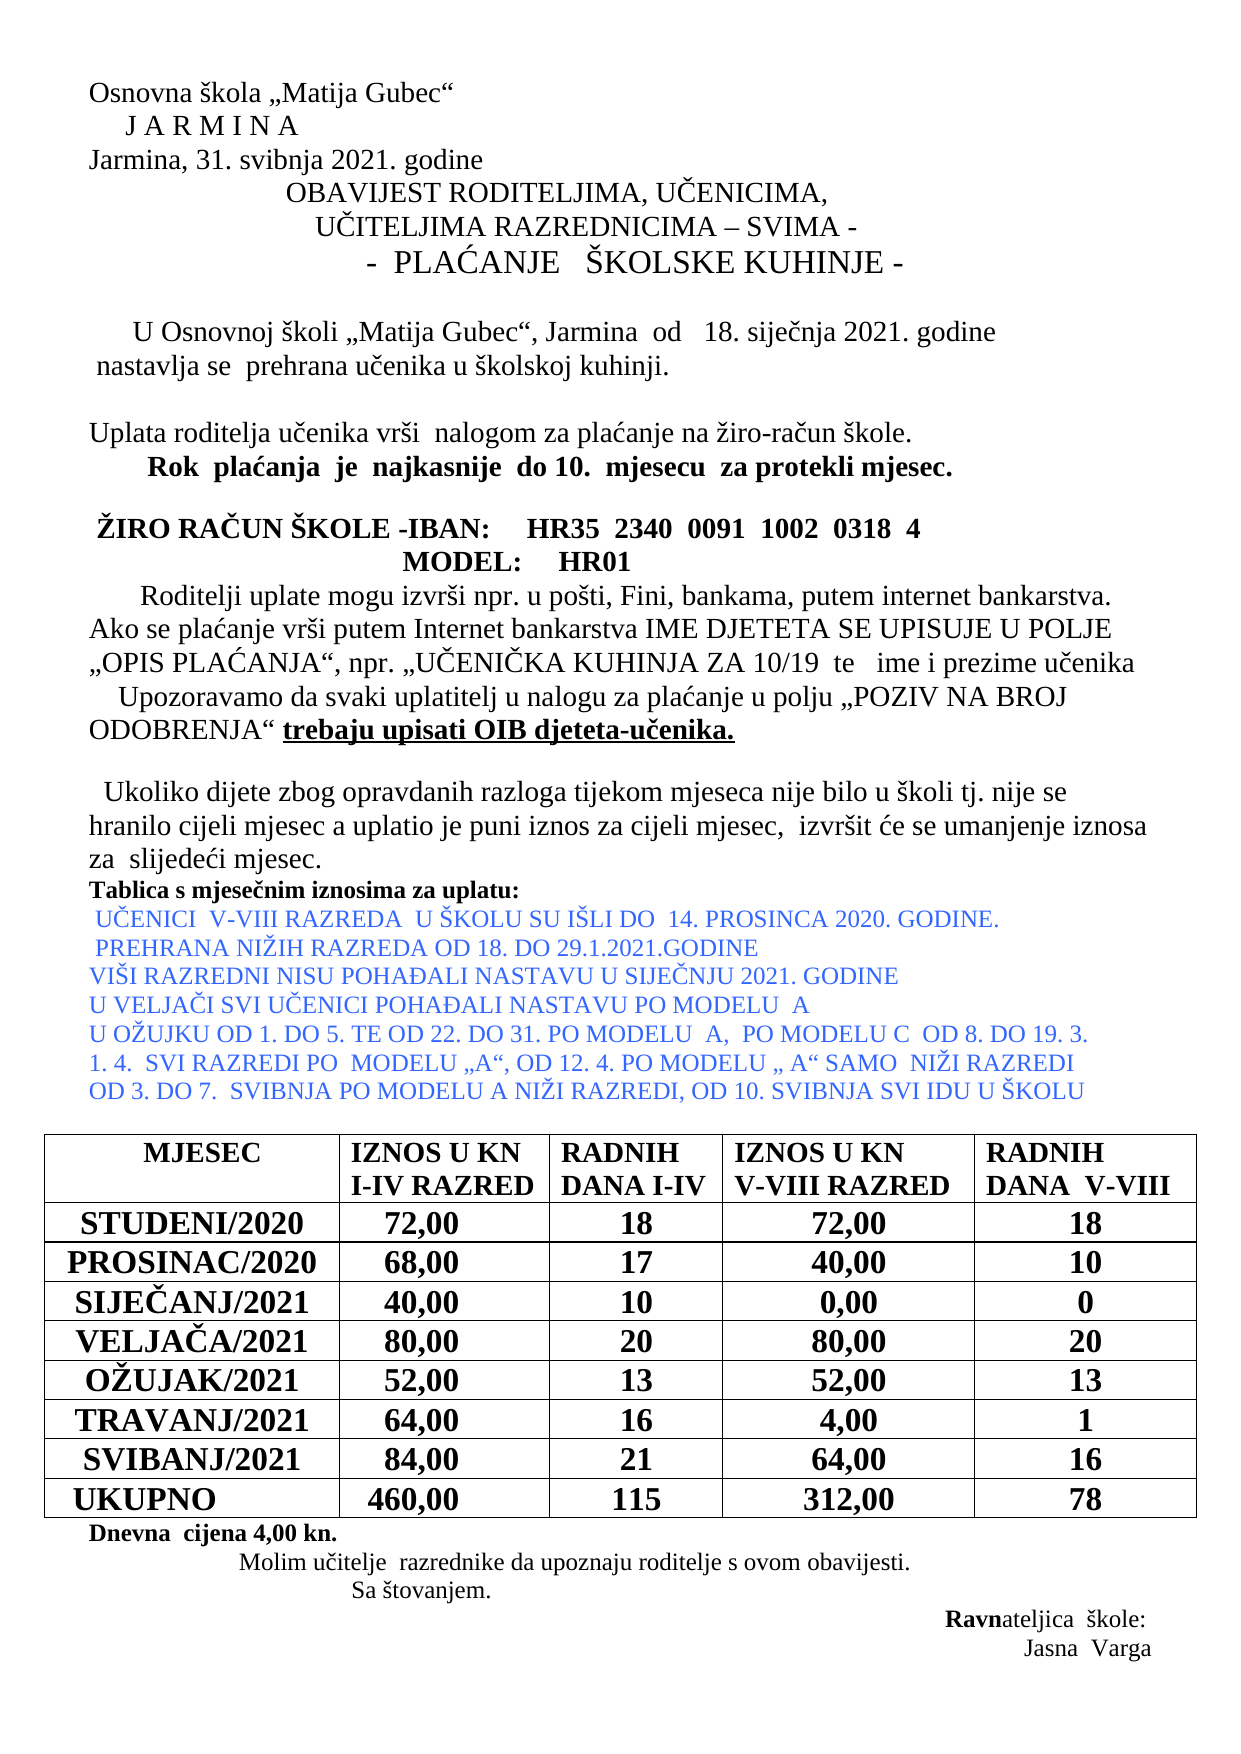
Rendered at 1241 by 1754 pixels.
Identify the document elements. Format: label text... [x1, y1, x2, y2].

table_cell 20 [975, 1321, 1196, 1359]
table_header RADNIH DANA V-VIII [975, 1135, 1196, 1202]
table_cell 40,00 [723, 1243, 974, 1281]
text VIŠI RAZREDNI NISU POHAĐALI NASTAVU U SIJEČNJU 2021. GODINE [89, 961, 1152, 990]
text Osnovna škola „Matija Gubec“ [89, 75, 1152, 108]
table_cell 16 [550, 1400, 722, 1438]
table_cell 68,00 [340, 1243, 549, 1281]
text Dnevna cijena 4,00 kn. [89, 1518, 1152, 1547]
table_cell 18 [550, 1203, 722, 1241]
table_cell 20 [550, 1321, 722, 1359]
text UČITELJIMA RAZREDNICIMA – SVIMA - [89, 209, 1152, 243]
table_header IZNOS U KN V-VIII RAZRED [723, 1135, 974, 1202]
text Tablica s mjesečnim iznosima za uplatu: [89, 875, 1152, 904]
table_cell 52,00 [340, 1361, 549, 1399]
table_cell VELJAČA/2021 [45, 1321, 339, 1359]
text U Osnovnoj školi „Matija Gubec“, Jarmina od 18. siječnja 2021. godine [89, 314, 1152, 348]
text J A R M I N A [89, 108, 1152, 142]
text Sa štovanjem. [89, 1576, 1152, 1604]
table_cell 80,00 [723, 1321, 974, 1359]
text Molim učitelje razrednike da upoznaju roditelje s ovom obavijesti. [89, 1547, 1152, 1576]
table_cell 16 [975, 1439, 1196, 1478]
table_cell 80,00 [340, 1321, 549, 1359]
table_cell 78 [975, 1479, 1196, 1517]
table_header MJESEC [45, 1135, 339, 1202]
text U OŽUJKU OD 1. DO 5. TE OD 22. DO 31. PO MODELU A, PO MODELU C OD 8. DO 19. 3. [89, 1019, 1152, 1048]
table_cell 72,00 [340, 1203, 549, 1241]
text PREHRANA NIŽIH RAZREDA OD 18. DO 29.1.2021.GODINE [89, 933, 1152, 961]
table_cell 64,00 [340, 1400, 549, 1438]
table_cell 1 [975, 1400, 1196, 1438]
table_cell 18 [975, 1203, 1196, 1241]
table_header IZNOS U KN I-IV RAZRED [340, 1135, 549, 1202]
table_cell 17 [550, 1243, 722, 1281]
table_header RADNIH DANA I-IV [550, 1135, 722, 1202]
table_cell 72,00 [723, 1203, 974, 1241]
table_cell PROSINAC/2020 [45, 1243, 339, 1281]
table_cell 40,00 [340, 1282, 549, 1320]
text Uplata roditelja učenika vrši nalogom za plaćanje na žiro-račun škole. [89, 415, 1152, 449]
text 1. 4. SVI RAZREDI PO MODELU „A“, OD 12. 4. PO MODELU „ A“ SAMO NIŽI RAZREDI [89, 1048, 1152, 1076]
text Ukoliko dijete zbog opravdanih razloga tijekom mjeseca nije bilo u školi tj. nije se hranilo cijeli mjesec a uplatio je puni iznos za cijeli mjesec, izvršit će se umanjenje iznosa za slijedeći mjesec. [89, 774, 1152, 875]
table_cell 460,00 [340, 1479, 549, 1517]
text Rok plaćanja je najkasnije do 10. mjesecu za protekli mjesec. [89, 449, 1152, 482]
table_cell 52,00 [723, 1361, 974, 1399]
table_cell 21 [550, 1439, 722, 1478]
table_cell SVIBANJ/2021 [45, 1439, 339, 1478]
table_cell STUDENI/2020 [45, 1203, 339, 1241]
text Jarmina, 31. svibnja 2021. godine [89, 142, 1152, 176]
table_cell 13 [550, 1361, 722, 1399]
table_cell 13 [975, 1361, 1196, 1399]
table_cell 64,00 [723, 1439, 974, 1478]
table_cell 0,00 [723, 1282, 974, 1320]
text Upozoravamo da svaki uplatitelj u nalogu za plaćanje u polju „POZIV NA BROJ ODOBRENJA“ trebaju upisati OIB djeteta-učenika. [89, 679, 1152, 746]
table_cell TRAVANJ/2021 [45, 1400, 339, 1438]
text MODEL: HR01 [89, 544, 1152, 578]
text ŽIRO RAČUN ŠKOLE -IBAN: HR35 2340 0091 1002 0318 4 [89, 511, 1152, 544]
table_cell 10 [975, 1243, 1196, 1281]
table_cell SIJEČANJ/2021 [45, 1282, 339, 1320]
text Roditelji uplate mogu izvrši npr. u pošti, Fini, bankama, putem internet bankarstva. Ako se plaćanje vrši putem Internet bankarstva IME DJETETA SE UPISUJE U POLJE „OPIS PLAĆANJA“, npr. „UČENIČKA KUHINJA ZA 10/19 te ime i prezime učenika [89, 578, 1152, 679]
text OD 3. DO 7. SVIBNJA PO MODELU A NIŽI RAZREDI, OD 10. SVIBNJA SVI IDU U ŠKOLU [89, 1076, 1152, 1105]
table_cell UKUPNO [45, 1479, 339, 1517]
table_cell 115 [550, 1479, 722, 1517]
table_cell 4,00 [723, 1400, 974, 1438]
text UČENICI V-VIII RAZREDA U ŠKOLU SU IŠLI DO 14. PROSINCA 2020. GODINE. [89, 904, 1152, 933]
table_cell OŽUJAK/2021 [45, 1361, 339, 1399]
text U VELJAČI SVI UČENICI POHAĐALI NASTAVU PO MODELU A [89, 990, 1152, 1019]
table_cell 10 [550, 1282, 722, 1320]
text Jasna Varga [89, 1633, 1152, 1662]
table_cell 84,00 [340, 1439, 549, 1478]
text - PLAĆANJE ŠKOLSKE KUHINJE - [89, 243, 1152, 281]
text nastavlja se prehrana učenika u školskoj kuhinji. [89, 348, 1152, 382]
text Ravnateljica škole: [89, 1604, 1152, 1633]
table_cell 312,00 [723, 1479, 974, 1517]
text OBAVIJEST RODITELJIMA, UČENICIMA, [89, 176, 1152, 209]
table_cell 0 [975, 1282, 1196, 1320]
